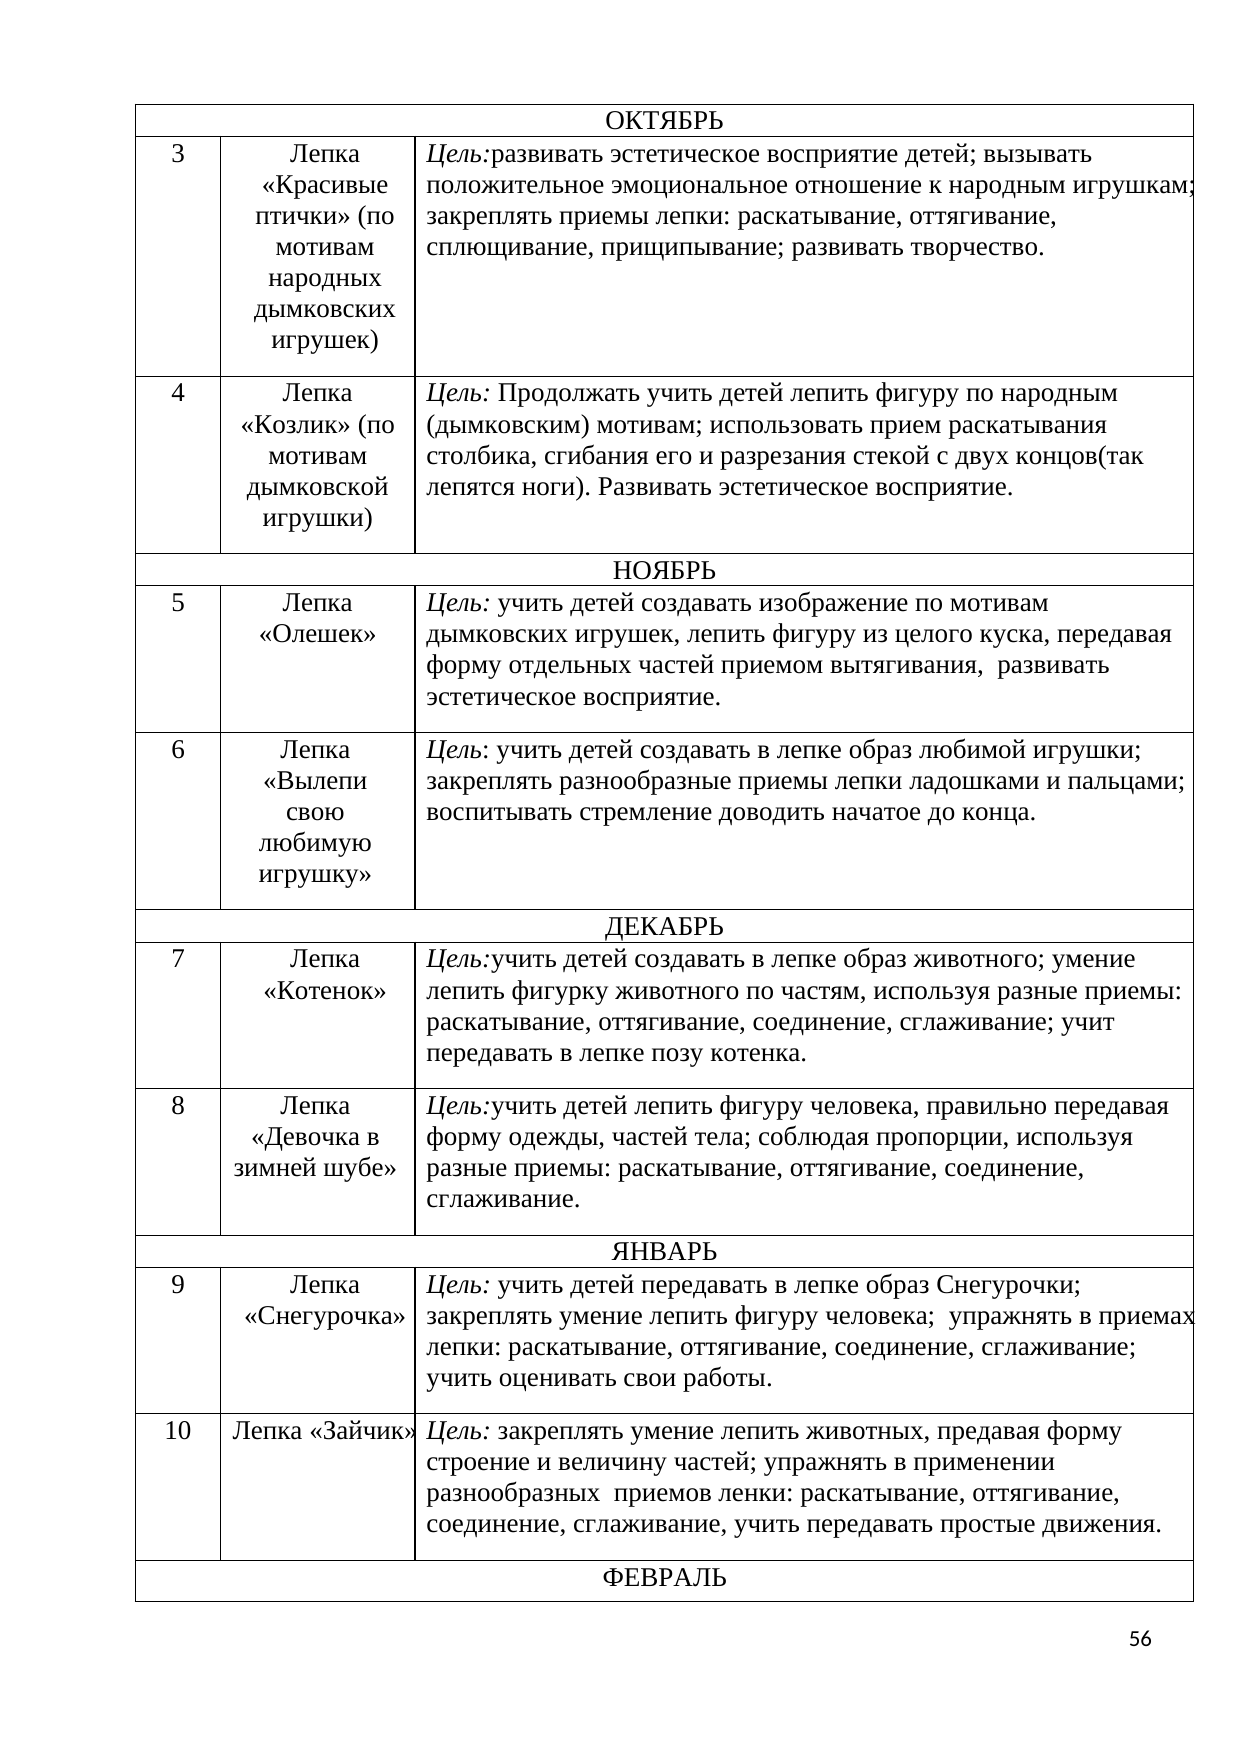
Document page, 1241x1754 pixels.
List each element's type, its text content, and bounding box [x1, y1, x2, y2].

table_cell ФЕВРАЛЬ [136, 1561, 1193, 1601]
table_cell 4 [136, 377, 220, 553]
table_cell Цель: учить детей создавать изображение по мотивам дымковских игрушек, лепить фигуру из целого куска, передавая форму отдельных частей приемом вытягивания, развивать эстетическое восприятие. [416, 586, 1193, 732]
table_cell Цель: учить детей передавать в лепке образ Снегурочки; закреплять умение лепить фигуру человека; упражнять в приемах лепки: раскатывание, оттягивание, соединение, сглаживание; учить оценивать свои работы. [416, 1268, 1193, 1413]
table_cell Лепка «Девочка в зимней шубе» [221, 1089, 414, 1234]
table_cell 3 [136, 137, 220, 376]
table_cell НОЯБРЬ [136, 554, 1193, 585]
table_cell 8 [136, 1089, 220, 1234]
table_cell Цель: учить детей создавать в лепке образ любимой игрушки; закреплять разнообразные приемы лепки ладошками и пальцами; воспитывать стремление доводить начатое до конца. [416, 733, 1193, 909]
table_cell 6 [136, 733, 220, 909]
table_cell Цель:учить детей создавать в лепке образ животного; умение лепить фигурку животного по частям, используя разные приемы: раскатывание, оттягивание, соединение, сглаживание; учит передавать в лепке позу котенка. [416, 943, 1193, 1088]
table_cell ОКТЯБРЬ [136, 105, 1193, 136]
table_cell ДЕКАБРЬ [136, 910, 1193, 942]
table_cell Цель:развивать эстетическое восприятие детей; вызывать положительное эмоциональное отношение к народным игрушкам; закреплять приемы лепки: раскатывание, оттягивание, сплющивание, прищипывание; развивать творчество. [416, 137, 1193, 376]
table_cell Цель:учить детей лепить фигуру человека, правильно передавая форму одежды, частей тела; соблюдая пропорции, используя разные приемы: раскатывание, оттягивание, соединение, сглаживание. [416, 1089, 1193, 1234]
table_cell Лепка «Котенок» [221, 943, 414, 1088]
table_cell Лепка «Зайчик» [221, 1414, 414, 1559]
table_cell Лепка «Олешек» [221, 586, 414, 732]
table_cell 9 [136, 1268, 220, 1413]
table_cell Лепка «Красивые птички» (по мотивам народных дымковских игрушек) [221, 137, 414, 376]
table_cell 7 [136, 943, 220, 1088]
table_cell Лепка «Вылепи свою любимую игрушку» [221, 733, 414, 909]
table_cell 5 [136, 586, 220, 732]
table_cell 10 [136, 1414, 220, 1559]
table_cell Лепка «Козлик» (по мотивам дымковской игрушки) [221, 377, 414, 553]
table_cell Цель: закреплять умение лепить животных, предавая форму строение и величину частей; упражнять в применении разнообразных приемов ленки: раскатывание, оттягивание, соединение, сглаживание, учить передавать простые движения. [416, 1414, 1193, 1559]
table_cell Лепка «Снегурочка» [221, 1268, 414, 1413]
table_cell Цель: Продолжать учить детей лепить фигуру по народным (дымковским) мотивам; использовать прием раскатывания столбика, сгибания его и разрезания стекой с двух концов(так лепятся ноги). Развивать эстетическое восприятие. [416, 377, 1193, 553]
table_cell ЯНВАРЬ [136, 1236, 1193, 1267]
